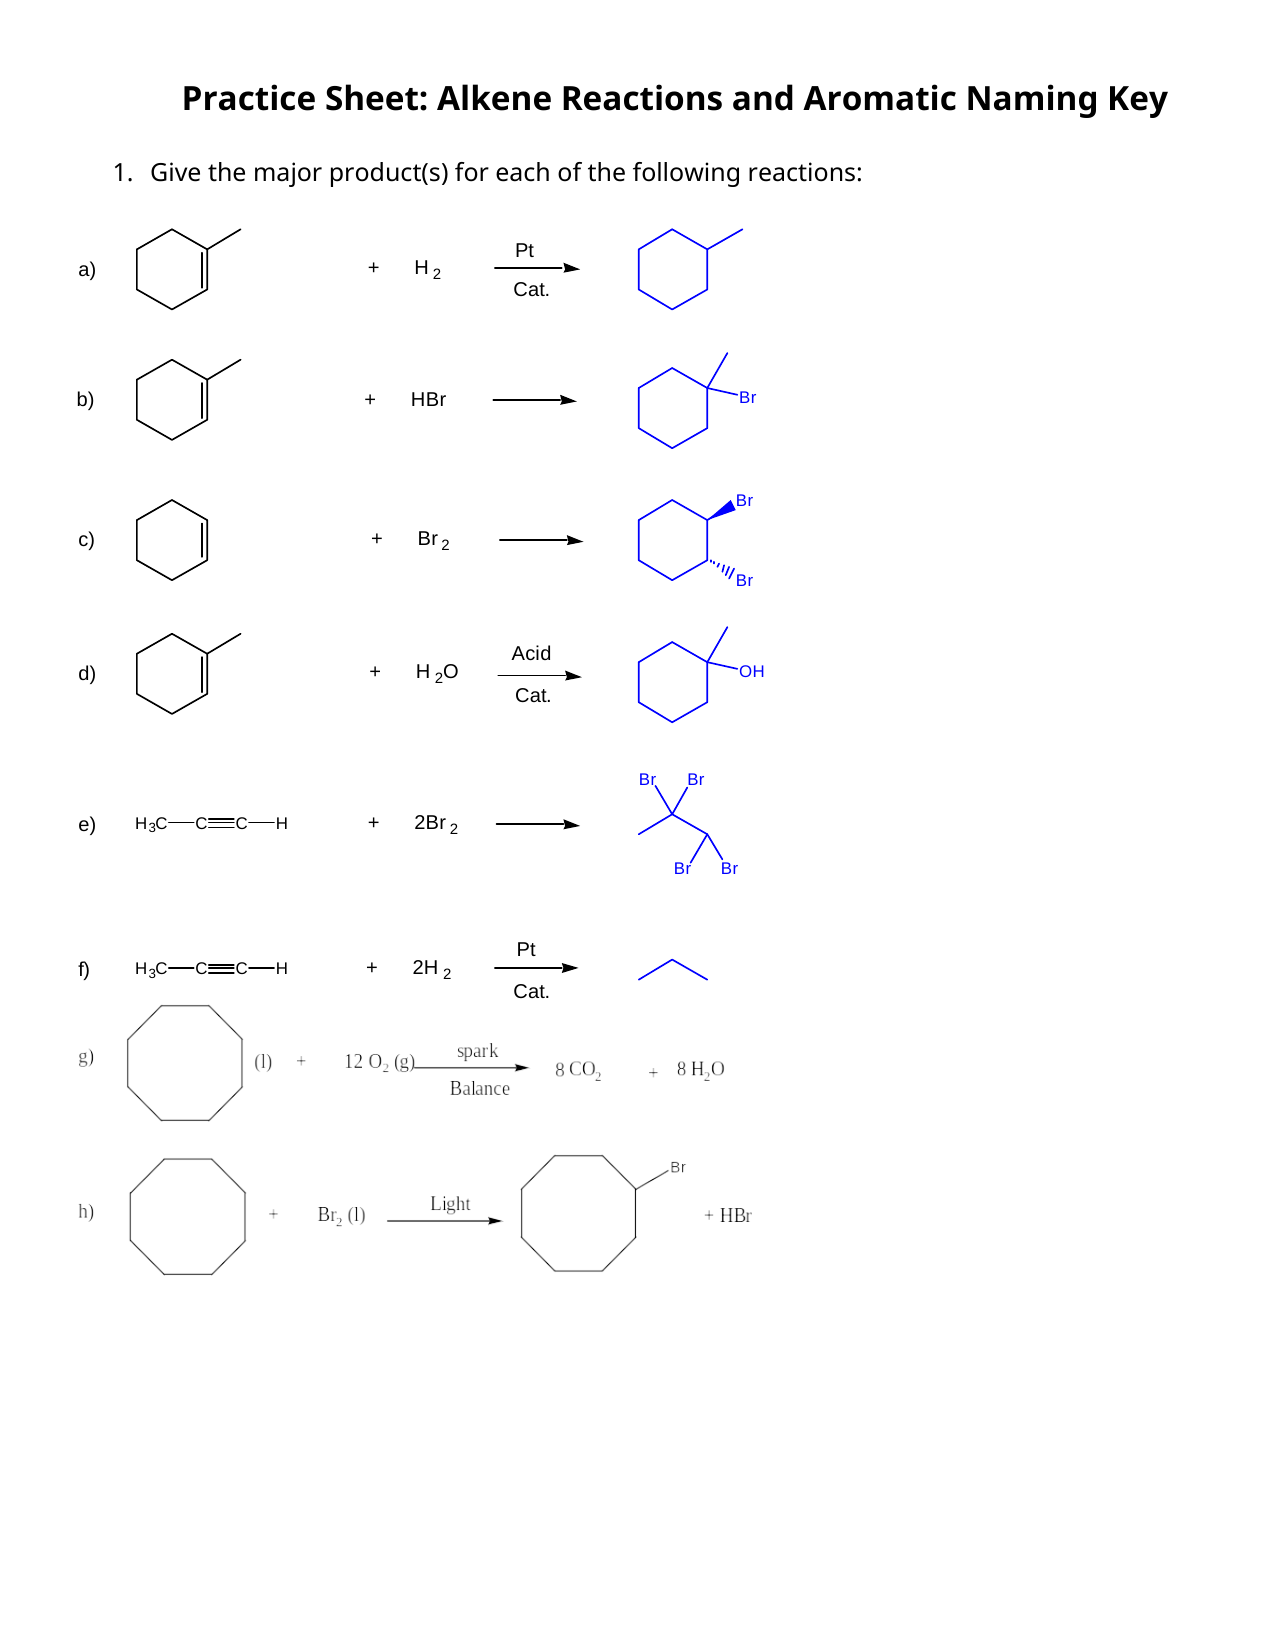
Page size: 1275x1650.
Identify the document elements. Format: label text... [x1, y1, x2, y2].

list Give the major product(s) for each of the following reactions: [112, 154, 1200, 188]
list Practice Sheet: Alkene Reactions and Aromatic Naming Key [150, 75, 1200, 120]
